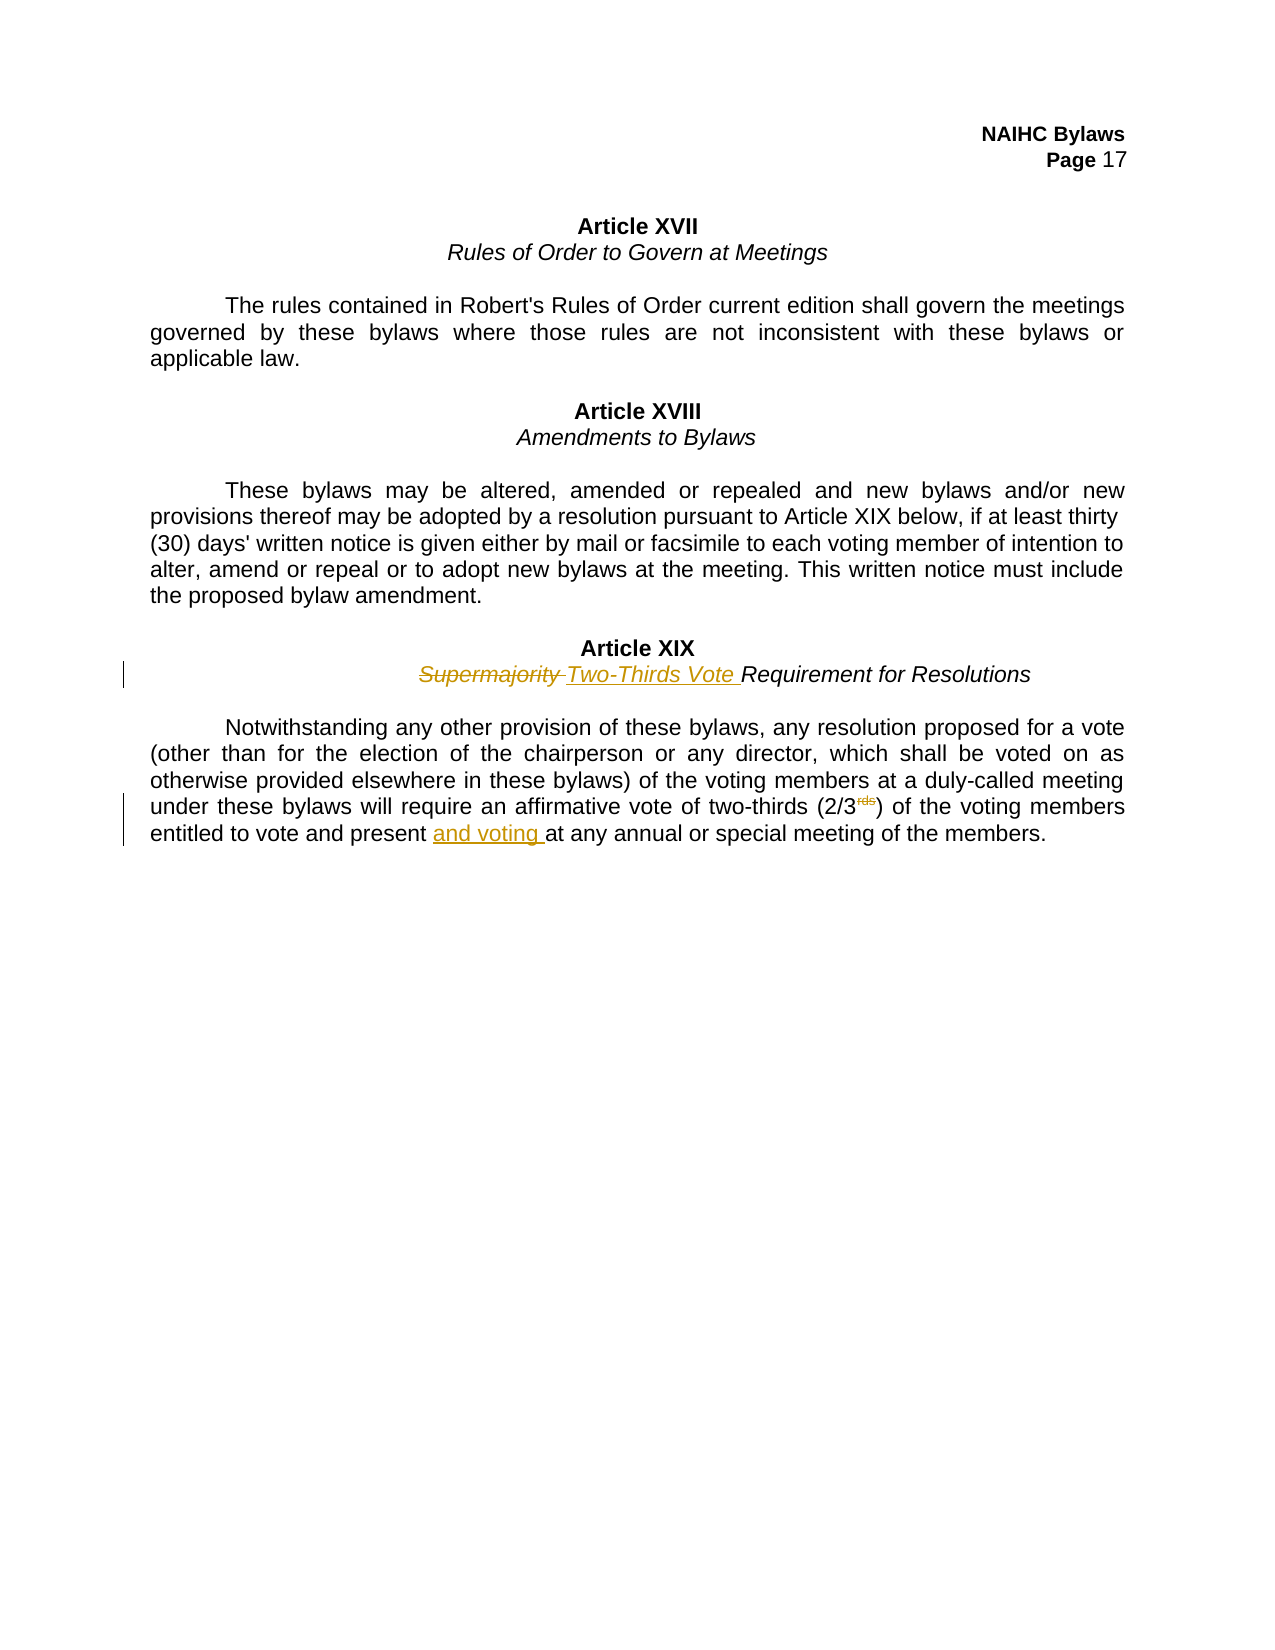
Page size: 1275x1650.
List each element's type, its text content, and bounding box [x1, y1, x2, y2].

subtitle Article XVIII [271, 398, 1004, 424]
text Amendments to Bylaws [271, 424, 1004, 451]
text These bylaws may be altered, amended or repealed and new bylaws and/or new provisions thereof may be adopted by a resolution pursuant to Article XIX below, if at least thirty [150, 477, 1125, 530]
text The rules contained in Robert's Rules of Order current edition shall govern the meetings governed by these bylaws where those rules are not inconsistent with these bylaws or applicable law. [150, 292, 1125, 371]
text Requirement for Resolutions [418, 661, 1137, 688]
subtitle Article XVII [271, 214, 1004, 240]
text (30) days' written notice is given either by mail or facsimile to each voting member of intention to alter, amend or repeal or to adopt new bylaws at the meeting. This written notice must include the proposed bylaw amendment. [150, 530, 1125, 609]
text Notwithstanding any other provision of these bylaws, any resolution proposed for a vote (other than for the election of the chairperson or any director, which shall be voted on as otherwise provided elsewhere in these bylaws) of the voting members at a duly-called meeting under these bylaws will require an affirmative vote of two-thirds (2/3) of the voting members entitled to vote and present at any annual or special meeting of the members. [150, 714, 1125, 846]
text Rules of Order to Govern at Meetings [447, 240, 1137, 266]
subtitle Article XIX [271, 635, 1004, 661]
